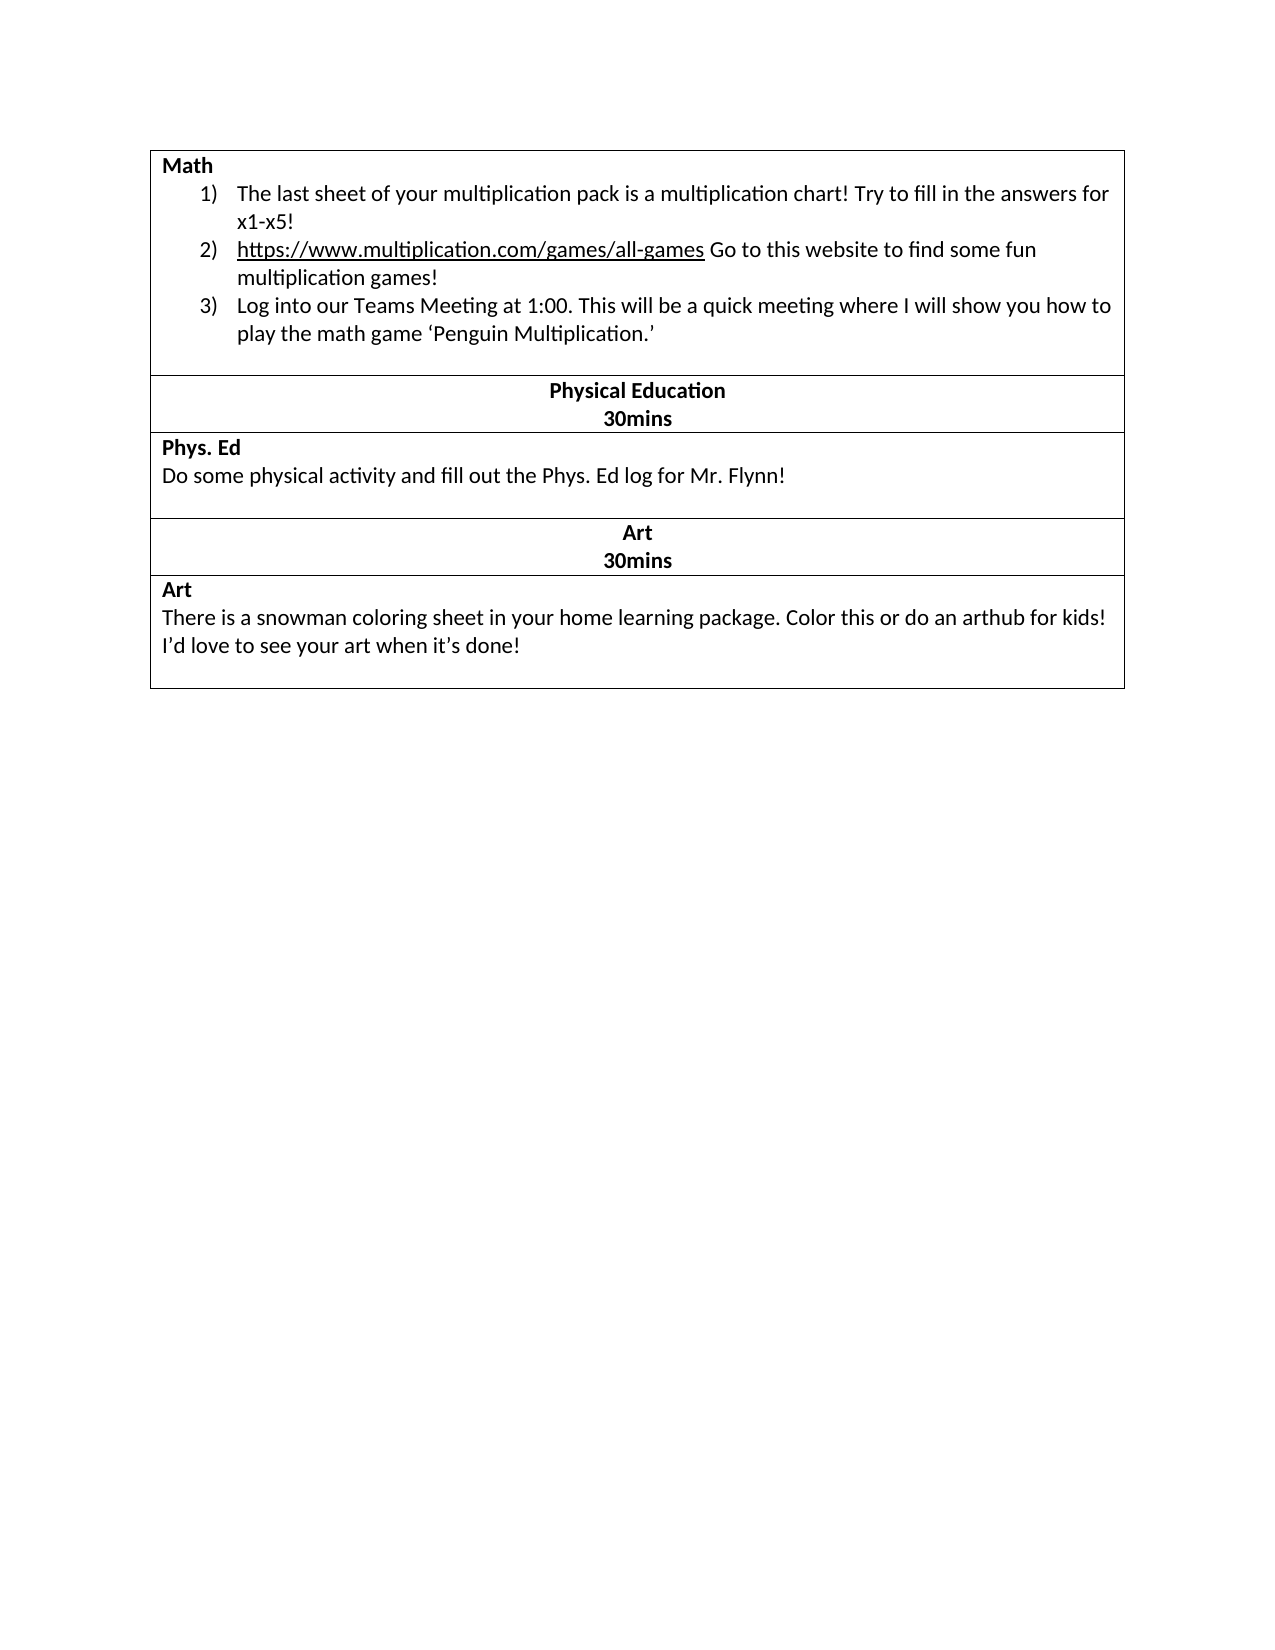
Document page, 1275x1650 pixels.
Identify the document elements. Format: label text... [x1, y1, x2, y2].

table_cell Math The last sheet of your multiplication pack is a multiplication chart! Try to fill in the answers for x1-x5! https://www.multiplication.com/games/all-games Go to this website to find some fun multiplication games! Log into our Teams Meeting at 1:00. This will be a quick meeting where I will show you how to play the math game ‘Penguin Multiplication.’ [151, 151, 1124, 375]
table_cell Physical Education 30mins [151, 376, 1124, 432]
table_cell Art There is a snowman coloring sheet in your home learning package. Color this or do an arthub for kids! I’d love to see your art when it’s done! [151, 576, 1124, 688]
table_cell Phys. Ed Do some physical activity and fill out the Phys. Ed log for Mr. Flynn! [151, 433, 1124, 517]
table_cell Art 30mins [151, 519, 1124, 574]
